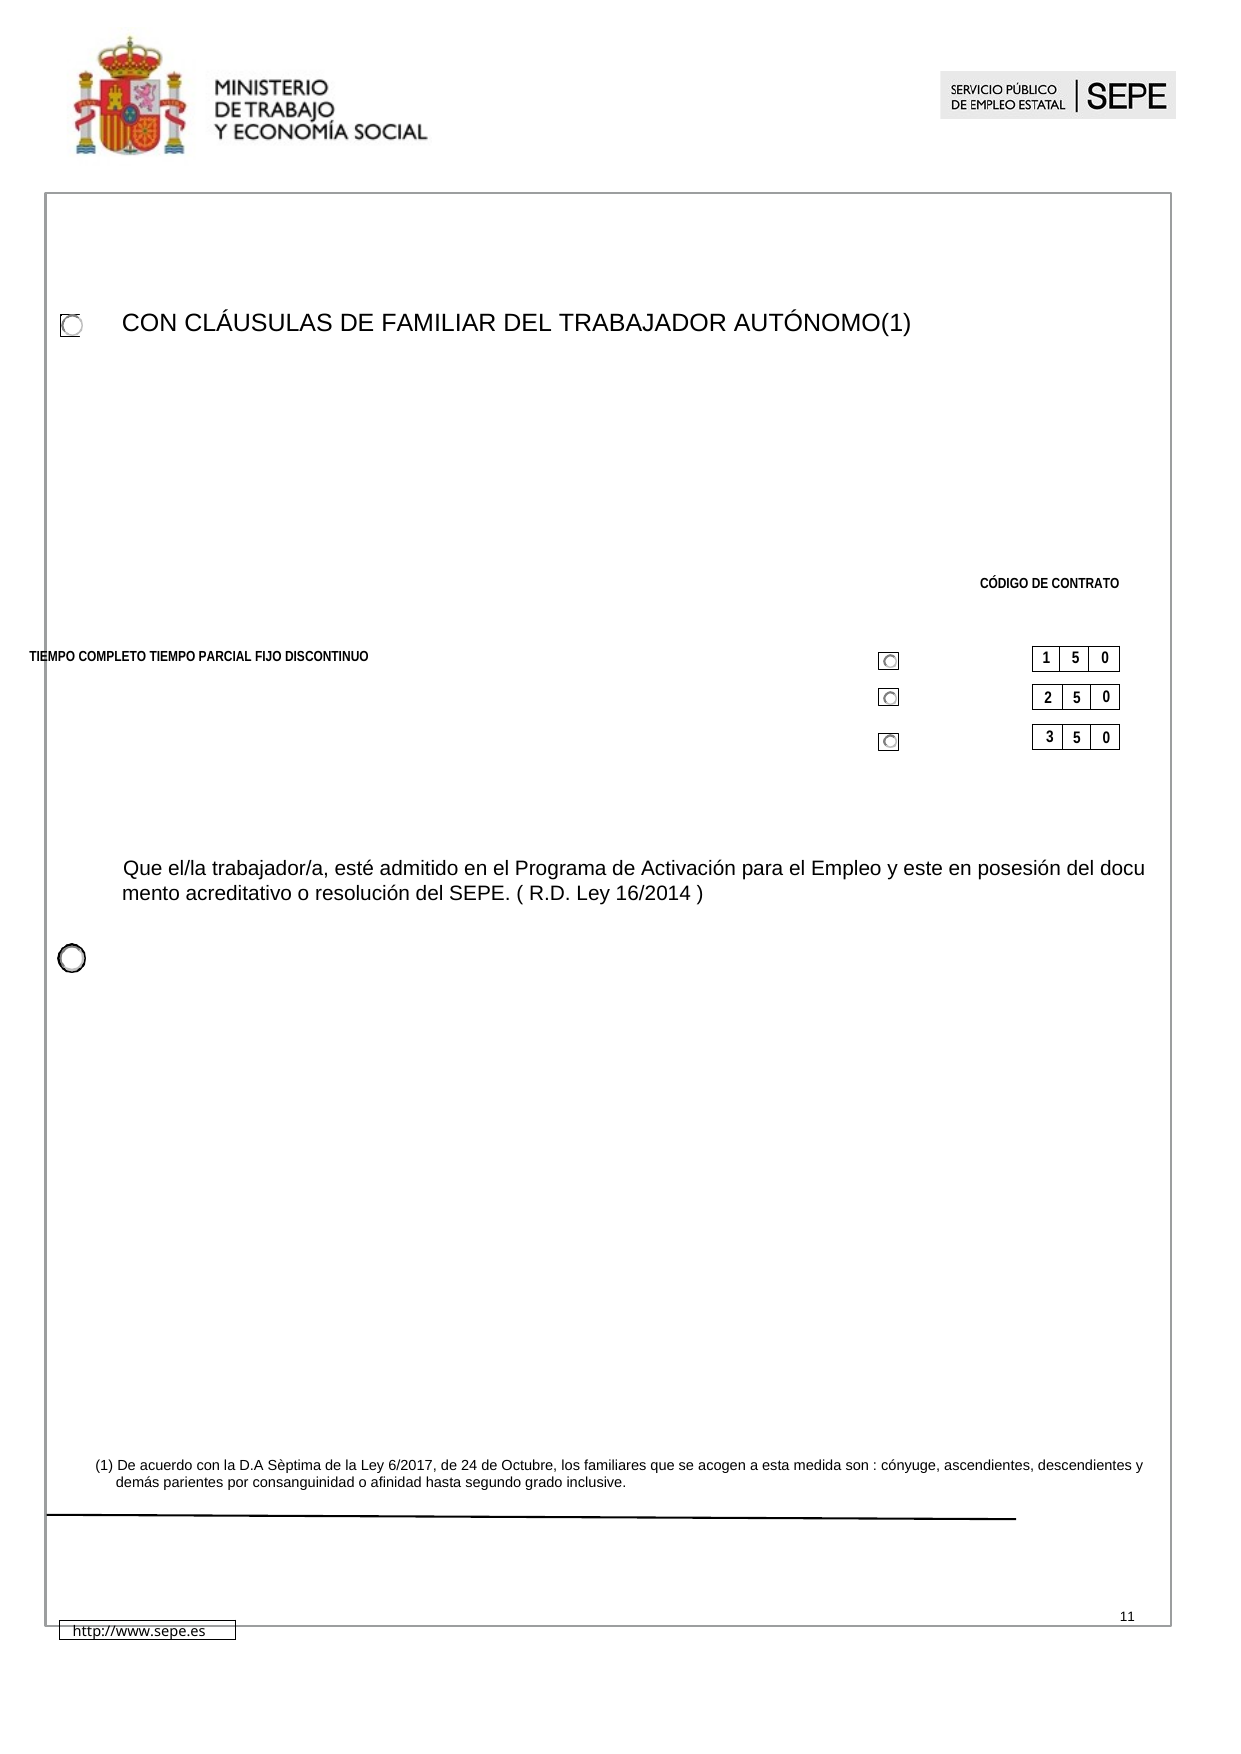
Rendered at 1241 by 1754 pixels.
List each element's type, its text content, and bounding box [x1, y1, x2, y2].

text (1) De acuerdo con la D.A Sèptima de la Ley 6/2017, de 24 de Octubre, los familiares que se acogen a esta medida son : cónyuge, ascendientes, descendientes y demás parientes por consanguinidad o afinidad hasta segundo grado inclusive. [95, 1457, 1156, 1491]
picture [940, 71, 1176, 119]
subtitle Que el/la trabajador/a, esté admitido en el Programa de Activación para el Empleo y este en posesión del docu mento acreditativo o resolución del SEPE. ( R.D. Ley 16/2014 ) [122, 856, 1156, 905]
picture [61, 314, 83, 336]
subtitle CON CLÁUSULAS DE FAMILIAR DEL TRABAJADOR AUTÓNOMO(1) [122, 307, 1211, 336]
text CÓDIGO DE CONTRATO [29, 574, 1119, 591]
text TIEMPO COMPLETO TIEMPO PARCIAL FIJO DISCONTINUO [29, 648, 1023, 665]
picture [66, 27, 432, 166]
text 11 [29, 1608, 1134, 1624]
picture [883, 734, 897, 748]
picture [57, 943, 86, 973]
picture [883, 691, 897, 705]
